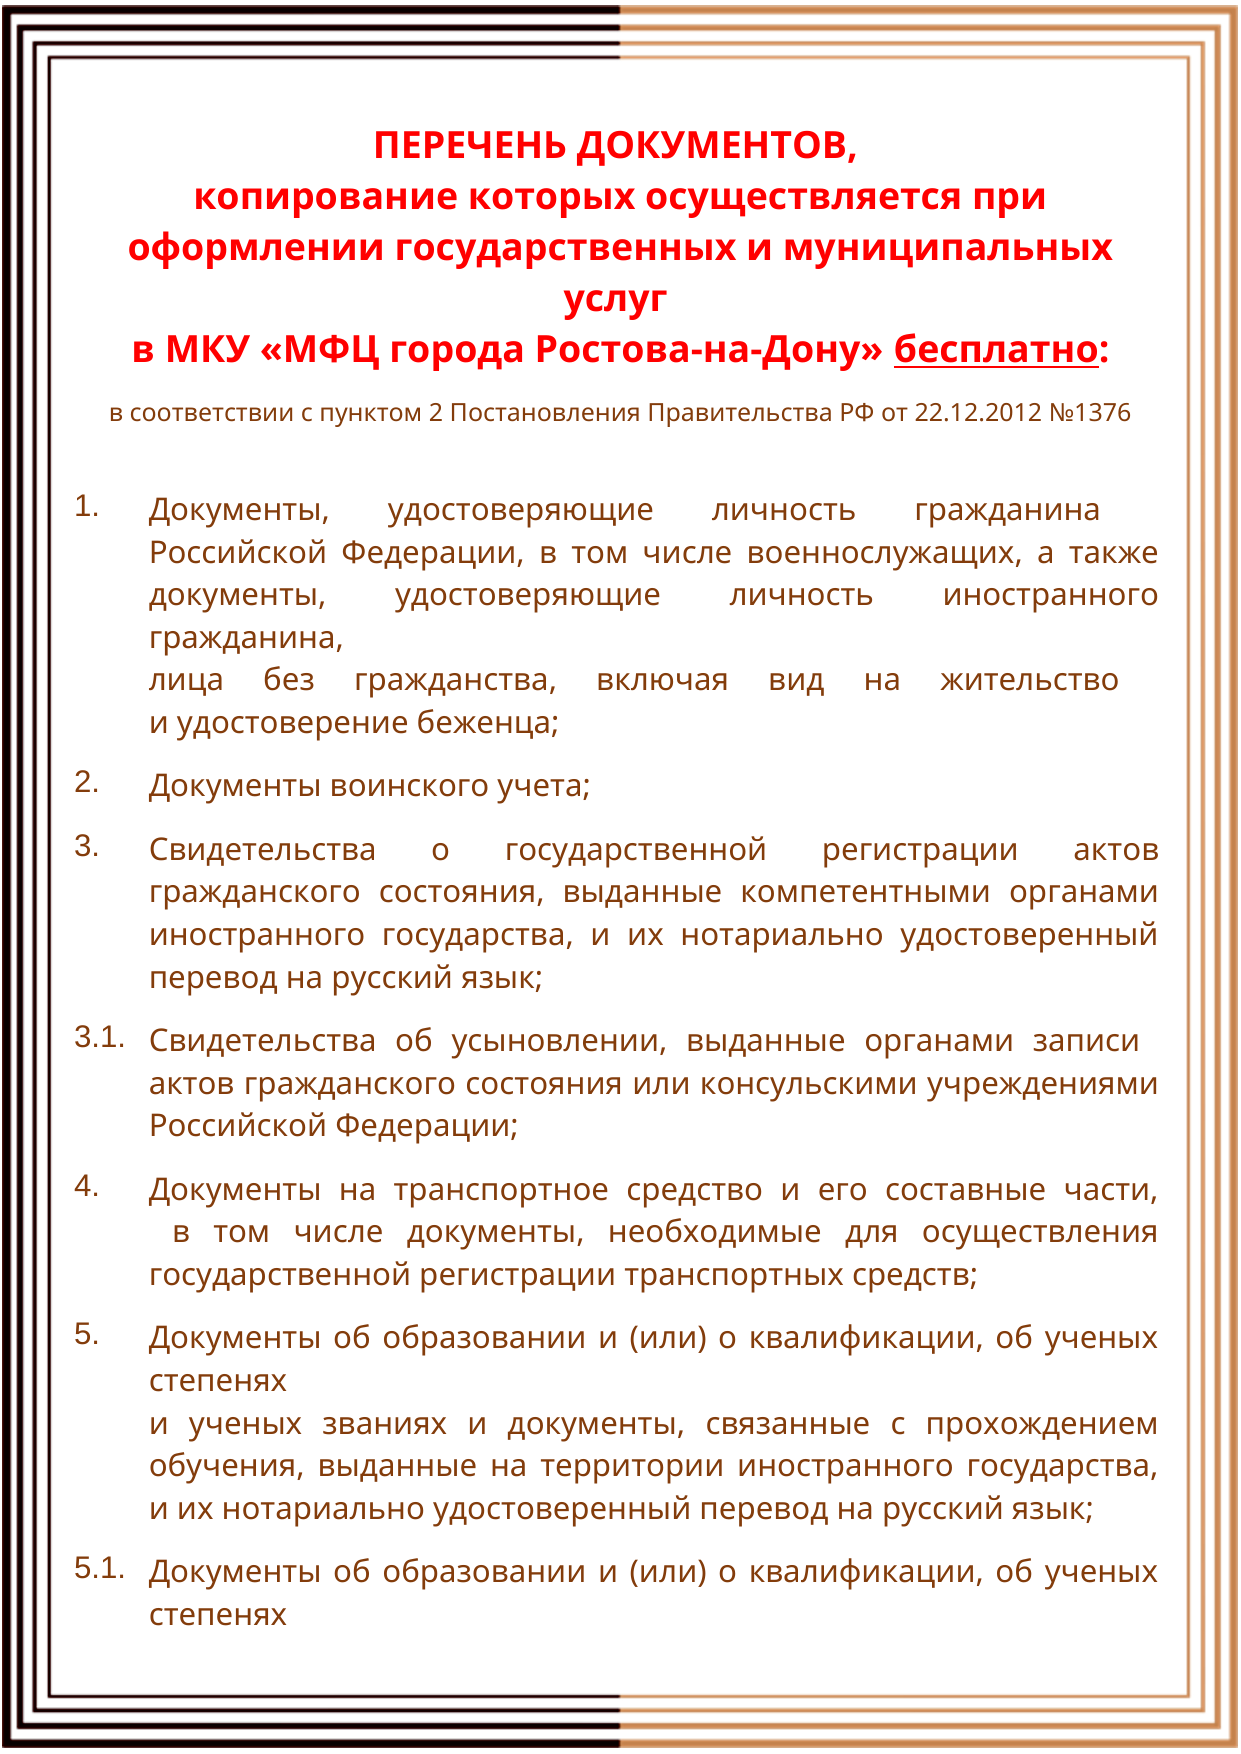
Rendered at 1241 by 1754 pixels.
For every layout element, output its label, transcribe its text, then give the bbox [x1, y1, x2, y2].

table_cell 3. [63, 827, 137, 1018]
table_cell Документы об образовании и (или) о квалификации, об ученых степенях и ученых званиях и документы, связанные с прохождением обучения, выданные на территории иностранного государства, и их нотариально удостоверенный перевод на русский язык; [137, 1315, 1171, 1549]
table_header Документы, удостоверяющие личность гражданина Российской Федерации, в том числе военнослужащих, а также документы, удостоверяющие личность иностранного гражданина, лица без гражданства, включая вид на жительство и удостоверение беженца; [137, 487, 1171, 763]
table_cell Свидетельства о государственной регистрации актов гражданского состояния, выданные компетентными органами иностранного государства, и их нотариально удостоверенный перевод на русский язык; [137, 827, 1171, 1018]
text ПЕРЕЧЕНЬ ДОКУМЕНТОВ, копирование которых осуществляется при оформлении государственных и муниципальных услуг в МКУ «МФЦ города Ростова-на-Дону» бесплатно: [74, 118, 1167, 373]
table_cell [137, 1549, 1171, 1634]
table_cell 4. [63, 1167, 137, 1315]
table_header 1. [63, 487, 137, 763]
table_cell 3.1. [63, 1018, 137, 1167]
text в соответствии с пунктом 2 Постановления Правительства РФ от 22.12.2012 №1376 [74, 394, 1167, 428]
table_cell 2. [63, 764, 137, 827]
table_cell 5.1. [63, 1549, 137, 1634]
picture [2, 5, 1238, 1748]
table_cell Документы на транспортное средство и его составные части, в том числе документы, необходимые для осуществления государственной регистрации транспортных средств; [137, 1167, 1171, 1315]
table_cell 5. [63, 1315, 137, 1549]
table_cell Документы воинского учета; [137, 764, 1171, 827]
table_cell Свидетельства об усыновлении, выданные органами записи актов гражданского состояния или консульскими учреждениями Российской Федерации; [137, 1018, 1171, 1167]
